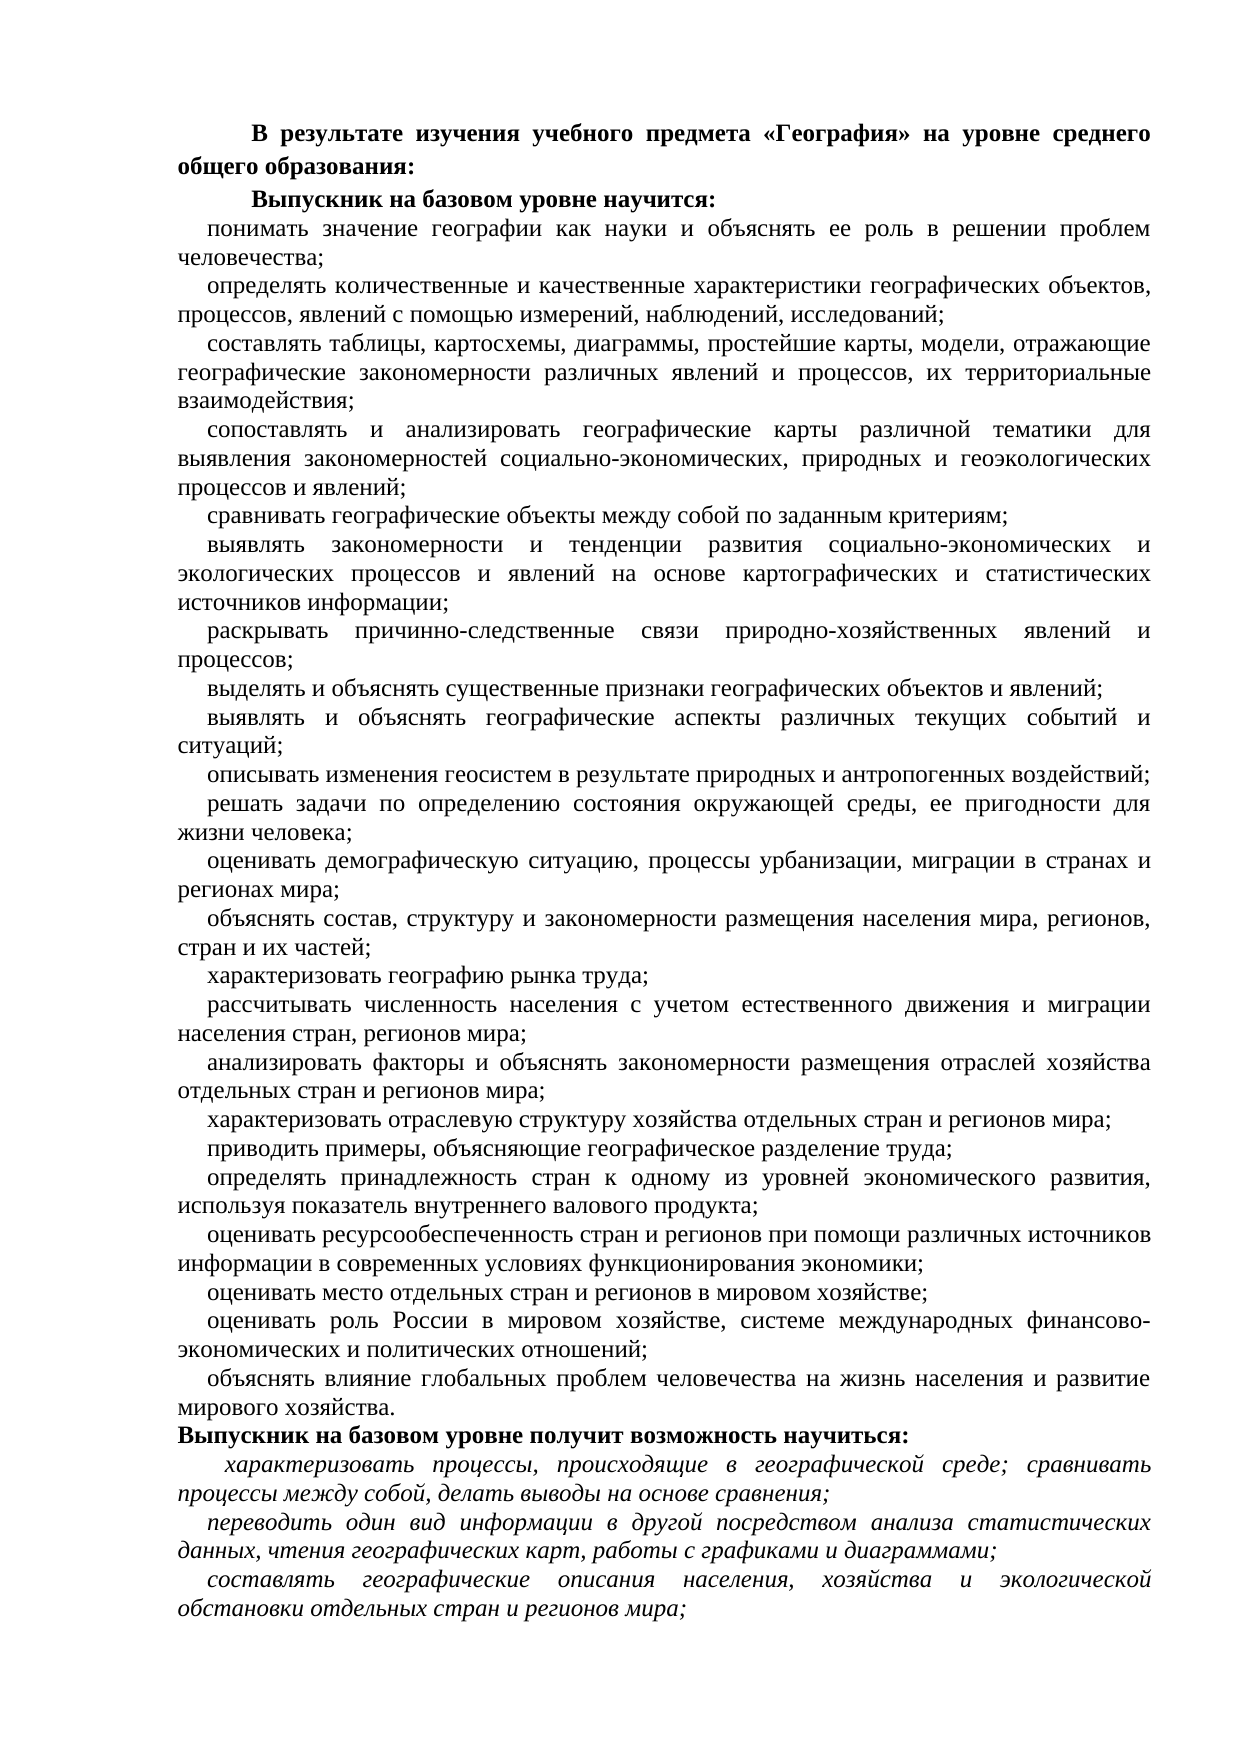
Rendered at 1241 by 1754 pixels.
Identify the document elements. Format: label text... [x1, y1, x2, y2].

text В результате изучения учебного предмета «География» на уровне среднего общего образования: [177, 118, 1152, 180]
text Выпускник на базовом уровне научится: [177, 184, 1152, 213]
text рассчитывать численность населения с учетом естественного движения и миграции населения стран, регионов мира; [177, 989, 1152, 1047]
text оценивать демографическую ситуацию, процессы урбанизации, миграции в странах и регионах мира; [177, 845, 1152, 903]
text раскрывать причинно-следственные связи природно-хозяйственных явлений и процессов; [177, 615, 1152, 673]
text оценивать ресурсообеспеченность стран и регионов при помощи различных источников информации в современных условиях функционирования экономики; [177, 1219, 1152, 1277]
text характеризовать географию рынка труда; [177, 960, 1152, 989]
text определять принадлежность стран к одному из уровней экономического развития, используя показатель внутреннего валового продукта; [177, 1162, 1152, 1219]
text оценивать роль России в мировом хозяйстве, системе международных финансово-экономических и политических отношений; [177, 1305, 1152, 1363]
text характеризовать процессы, происходящие в географической среде; сравнивать процессы между собой, делать выводы на основе сравнения; [177, 1449, 1152, 1507]
text переводить один вид информации в другой посредством анализа статистических данных, чтения географических карт, работы с графиками и диаграммами; [177, 1507, 1152, 1564]
text Выпускник на базовом уровне получит возможность научиться: [177, 1420, 1152, 1449]
text приводить примеры, объясняющие географическое разделение труда; [177, 1133, 1152, 1162]
text выявлять закономерности и тенденции развития социально-экономических и экологических процессов и явлений на основе картографических и статистических источников информации; [177, 529, 1152, 615]
text оценивать место отдельных стран и регионов в мировом хозяйстве; [177, 1277, 1152, 1305]
text выделять и объяснять существенные признаки географических объектов и явлений; [177, 673, 1152, 702]
text сопоставлять и анализировать географические карты различной тематики для выявления закономерностей социально-экономических, природных и геоэкологических процессов и явлений; [177, 414, 1152, 500]
text объяснять влияние глобальных проблем человечества на жизнь населения и развитие мирового хозяйства. [177, 1363, 1152, 1420]
text анализировать факторы и объяснять закономерности размещения отраслей хозяйства отдельных стран и регионов мира; [177, 1047, 1152, 1104]
text составлять таблицы, картосхемы, диаграммы, простейшие карты, модели, отражающие географические закономерности различных явлений и процессов, их территориальные взаимодействия; [177, 328, 1152, 414]
text решать задачи по определению состояния окружающей среды, ее пригодности для жизни человека; [177, 788, 1152, 845]
text понимать значение географии как науки и объяснять ее роль в решении проблем человечества; [177, 213, 1152, 270]
text составлять географические описания населения, хозяйства и экологической обстановки отдельных стран и регионов мира; [177, 1564, 1152, 1622]
text выявлять и объяснять географические аспекты различных текущих событий и ситуаций; [177, 702, 1152, 759]
text характеризовать отраслевую структуру хозяйства отдельных стран и регионов мира; [177, 1104, 1152, 1133]
text сравнивать географические объекты между собой по заданным критериям; [177, 500, 1152, 529]
text объяснять состав, структуру и закономерности размещения населения мира, регионов, стран и их частей; [177, 903, 1152, 960]
text описывать изменения геосистем в результате природных и антропогенных воздействий; [177, 759, 1152, 788]
text определять количественные и качественные характеристики географических объектов, процессов, явлений с помощью измерений, наблюдений, исследований; [177, 270, 1152, 328]
